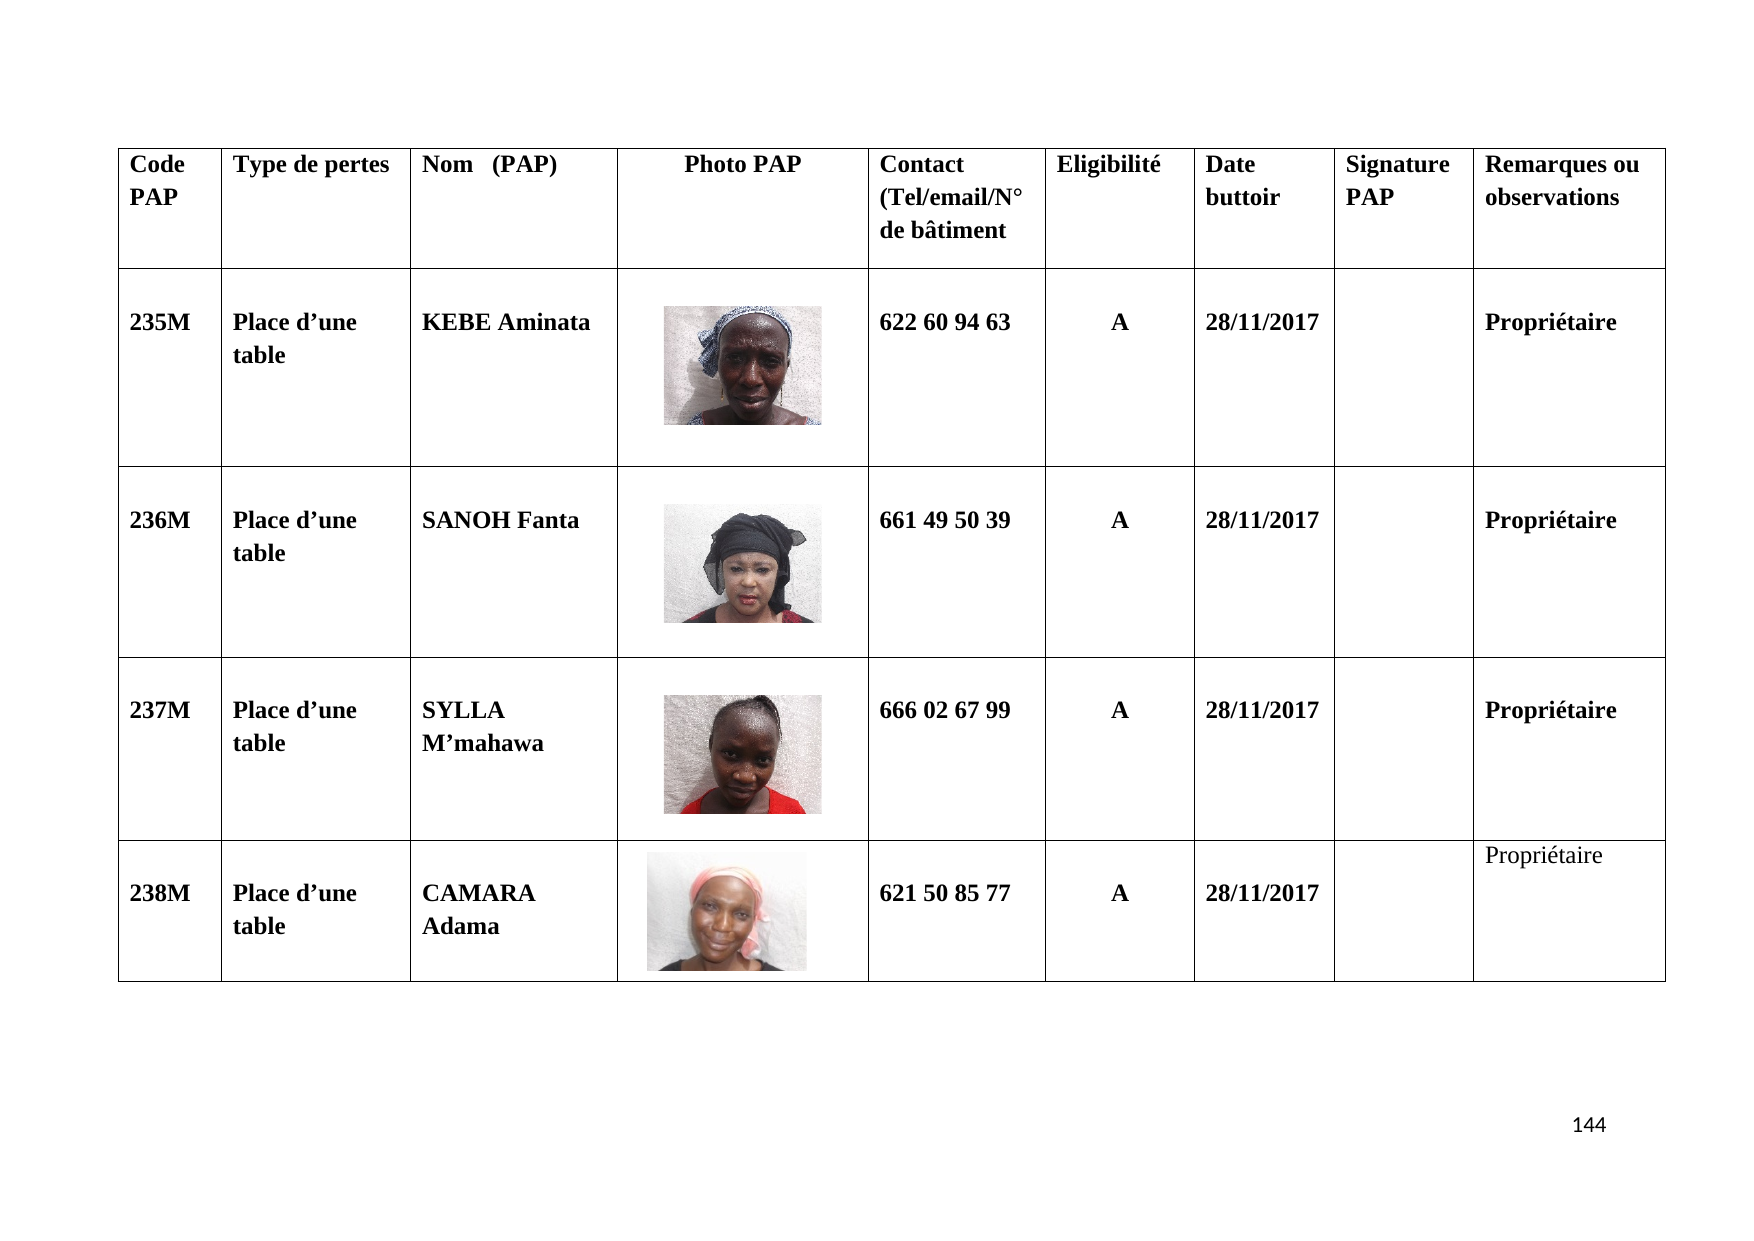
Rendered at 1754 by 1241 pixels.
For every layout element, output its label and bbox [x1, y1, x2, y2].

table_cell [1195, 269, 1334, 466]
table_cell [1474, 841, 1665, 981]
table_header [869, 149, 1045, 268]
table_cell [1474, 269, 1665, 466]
picture [647, 852, 807, 971]
picture [663, 504, 822, 623]
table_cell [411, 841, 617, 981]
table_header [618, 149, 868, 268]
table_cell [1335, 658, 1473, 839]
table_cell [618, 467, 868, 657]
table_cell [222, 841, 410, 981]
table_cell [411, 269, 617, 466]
picture [663, 695, 822, 814]
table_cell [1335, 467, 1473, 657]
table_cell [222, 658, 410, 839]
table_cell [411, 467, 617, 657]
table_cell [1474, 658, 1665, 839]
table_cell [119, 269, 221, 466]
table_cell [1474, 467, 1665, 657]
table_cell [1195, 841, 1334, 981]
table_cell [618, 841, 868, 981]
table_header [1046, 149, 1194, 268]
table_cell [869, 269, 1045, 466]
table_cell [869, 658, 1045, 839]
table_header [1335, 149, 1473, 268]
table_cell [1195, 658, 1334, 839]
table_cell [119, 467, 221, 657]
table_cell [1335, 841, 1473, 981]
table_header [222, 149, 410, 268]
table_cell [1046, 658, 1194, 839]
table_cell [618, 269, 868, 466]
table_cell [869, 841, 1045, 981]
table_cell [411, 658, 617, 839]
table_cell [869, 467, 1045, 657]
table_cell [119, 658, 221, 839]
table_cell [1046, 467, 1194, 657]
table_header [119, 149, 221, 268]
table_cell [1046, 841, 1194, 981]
picture [663, 306, 822, 425]
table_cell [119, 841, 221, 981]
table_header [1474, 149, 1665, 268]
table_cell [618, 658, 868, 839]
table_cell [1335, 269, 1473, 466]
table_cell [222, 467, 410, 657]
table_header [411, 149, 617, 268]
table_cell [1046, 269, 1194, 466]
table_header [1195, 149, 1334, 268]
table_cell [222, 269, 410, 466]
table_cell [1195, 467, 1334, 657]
